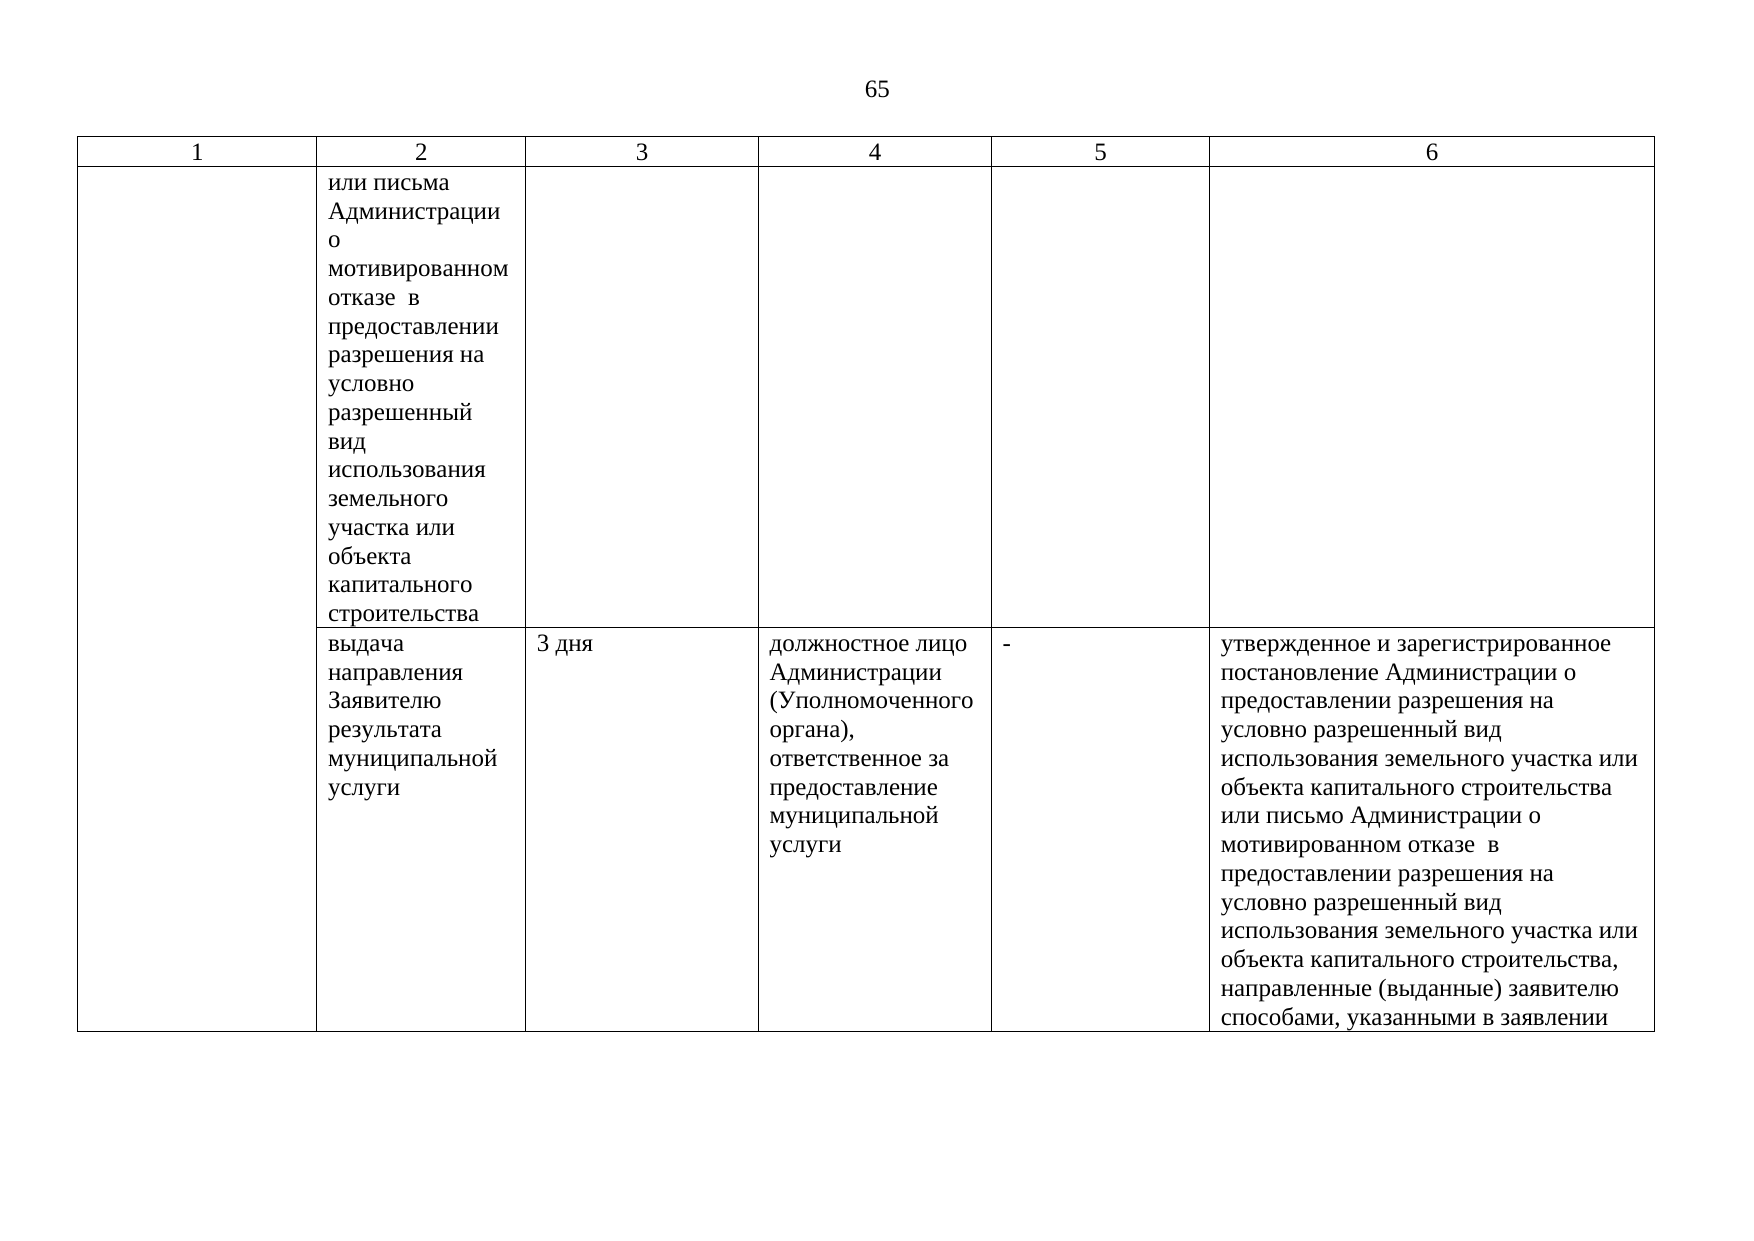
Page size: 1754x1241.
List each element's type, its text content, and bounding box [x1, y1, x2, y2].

table_header 6 [1210, 137, 1654, 166]
table_header 5 [992, 137, 1209, 166]
table_cell - [992, 628, 1209, 1031]
table_cell утвержденное и зарегистрированное постановление Администрации о предоставлении разрешения на условно разрешенный вид использования земельного участка или объекта капитального строительства или письмо Администрации о мотивированном отказе в предоставлении разрешения на условно разрешенный вид использования земельного участка или объекта капитального строительства, направленные (выданные) заявителю способами, указанными в заявлении [1210, 628, 1654, 1031]
table_header 1 [78, 137, 316, 166]
table_header 4 [759, 137, 991, 166]
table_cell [759, 167, 991, 627]
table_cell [1210, 167, 1654, 627]
table_cell выдача направления Заявителю результата муниципальной услуги [317, 628, 525, 1031]
table_cell [992, 167, 1209, 627]
table_header 3 [526, 137, 758, 166]
table_cell 3 дня [526, 628, 758, 1031]
table_header 2 [317, 137, 525, 166]
table_cell должностное лицо Администрации (Уполномоченного органа), ответственное за предоставление муниципальной услуги [759, 628, 991, 1031]
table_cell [317, 167, 525, 627]
